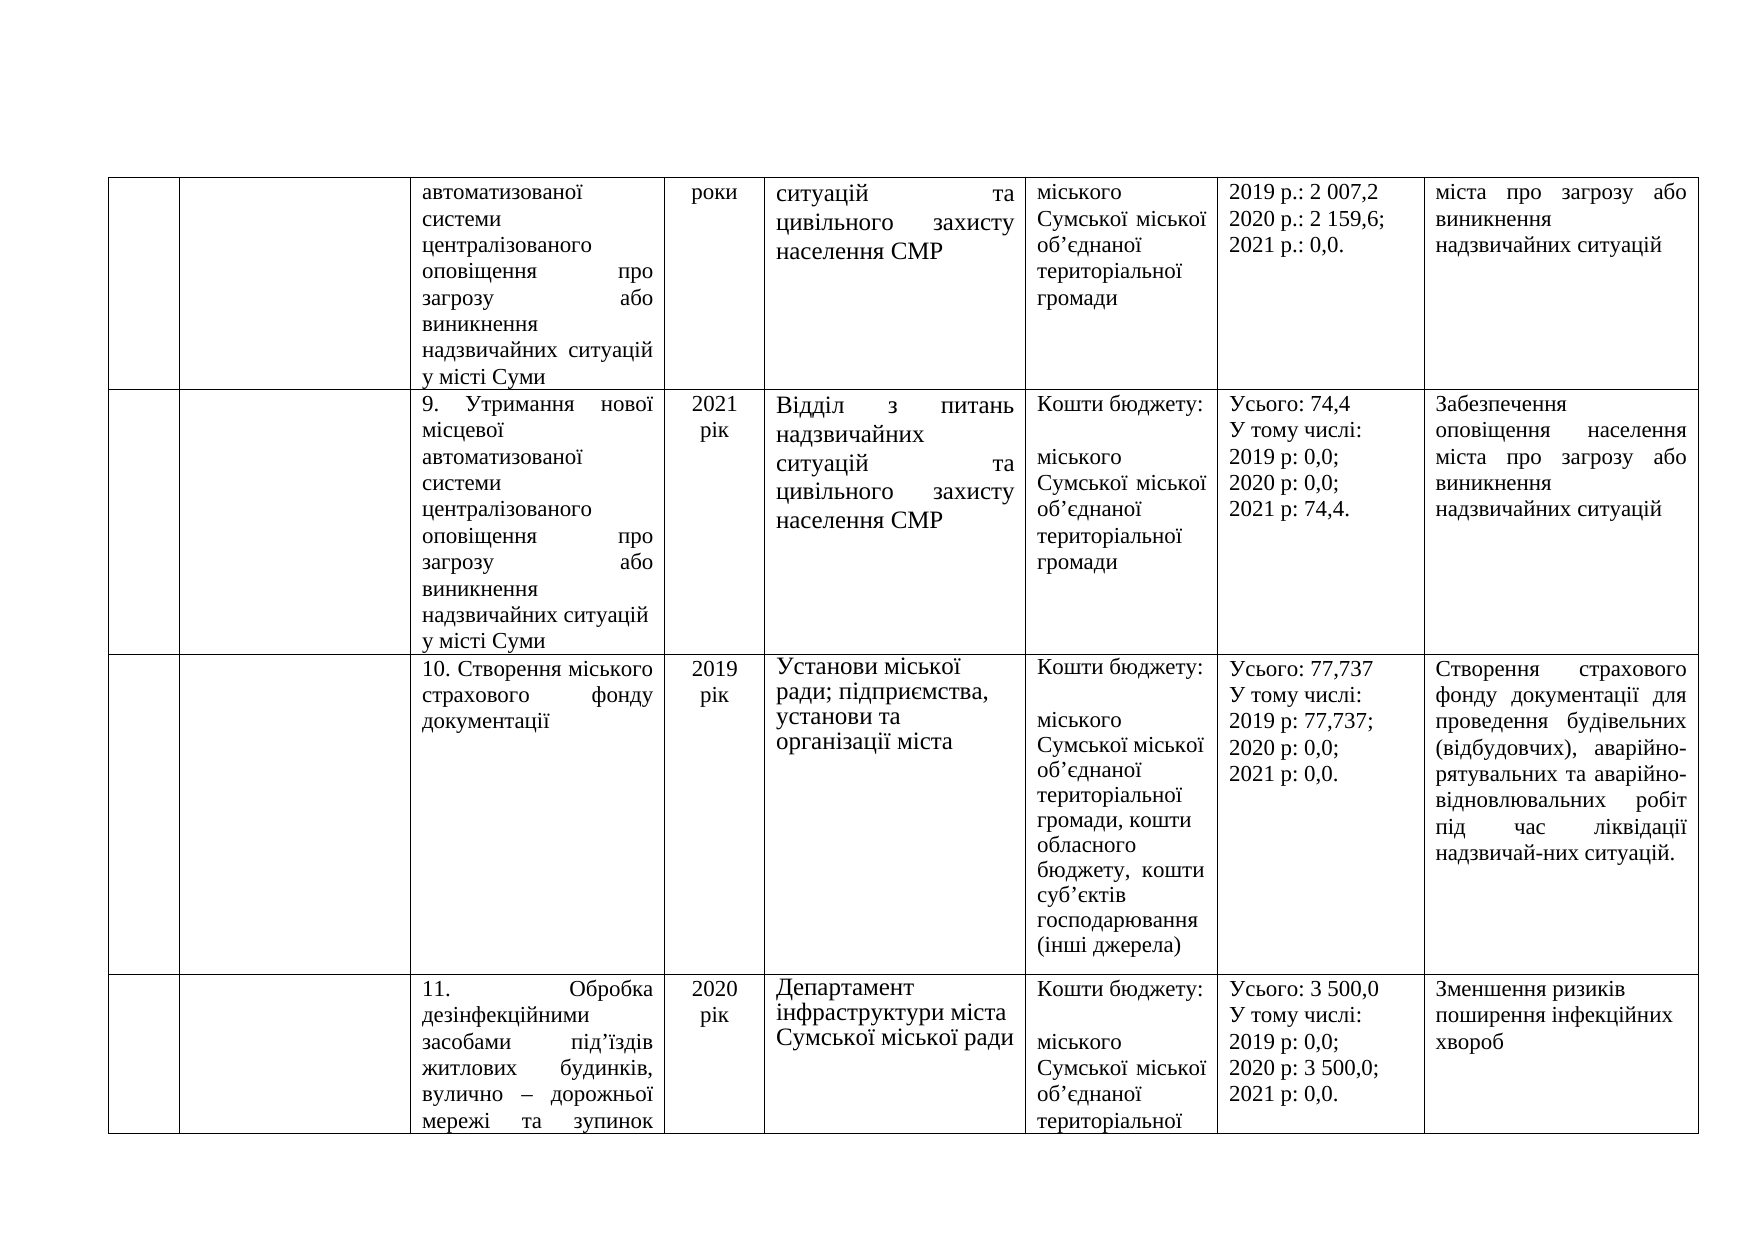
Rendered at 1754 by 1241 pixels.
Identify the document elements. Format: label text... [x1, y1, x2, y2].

table_cell [180, 655, 410, 974]
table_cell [1425, 178, 1698, 389]
table_cell Кошти бюджету: міського Сумської міської об’єднаної територіальної громади, кошти обласного бюджету, кошти суб’єктів господарювання (інші джерела) [1026, 655, 1217, 974]
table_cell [1026, 975, 1217, 1133]
table_cell Створення страхового фонду документації для проведення будівельних (відбудовчих), аварійно-рятувальних та аварійно-відновлювальних робіт під час ліквідації надзвичай-них ситуацій. [1425, 655, 1698, 974]
table_cell 10. Створення міського страхового фонду документації [411, 655, 664, 974]
table_cell 2019 рік [665, 655, 764, 974]
table_cell [180, 975, 410, 1133]
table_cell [1026, 178, 1217, 389]
table_cell [180, 390, 410, 654]
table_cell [1218, 975, 1424, 1133]
table_cell Установи міської ради; підприємства, установи та організації міста [765, 655, 1025, 974]
table_cell 2020 рік [665, 975, 764, 1133]
table_cell 2021 рік [665, 390, 764, 654]
table_cell [109, 655, 179, 974]
table_cell Кошти бюджету: міського Сумської міської об’єднаної територіальної громади [1026, 390, 1217, 654]
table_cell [411, 178, 664, 389]
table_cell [1425, 975, 1698, 1133]
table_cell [765, 178, 1025, 389]
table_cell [1218, 178, 1424, 389]
table_cell 9. Утримання нової місцевої автоматизованої системи централізованого оповіщення про загрозу або виникнення надзвичайних ситуацій у місті Суми [411, 390, 664, 654]
table_cell Забезпечення оповіщення населення міста про загрозу або виникнення надзвичайних ситуацій [1425, 390, 1698, 654]
table_cell Усього: 77,737 У тому числі: 2019 р: 77,737; 2020 р: 0,0; 2021 р: 0,0. [1218, 655, 1424, 974]
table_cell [765, 975, 1025, 1133]
table_cell 2019-2020 роки [665, 178, 764, 389]
table_cell [109, 975, 179, 1133]
table_cell [109, 390, 179, 654]
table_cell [411, 975, 664, 1133]
table_cell Відділ з питань надзвичайних ситуацій та цивільного захисту населення СМР [765, 390, 1025, 654]
table_cell Усього: 74,4 У тому числі: 2019 р: 0,0; 2020 р: 0,0; 2021 р: 74,4. [1218, 390, 1424, 654]
